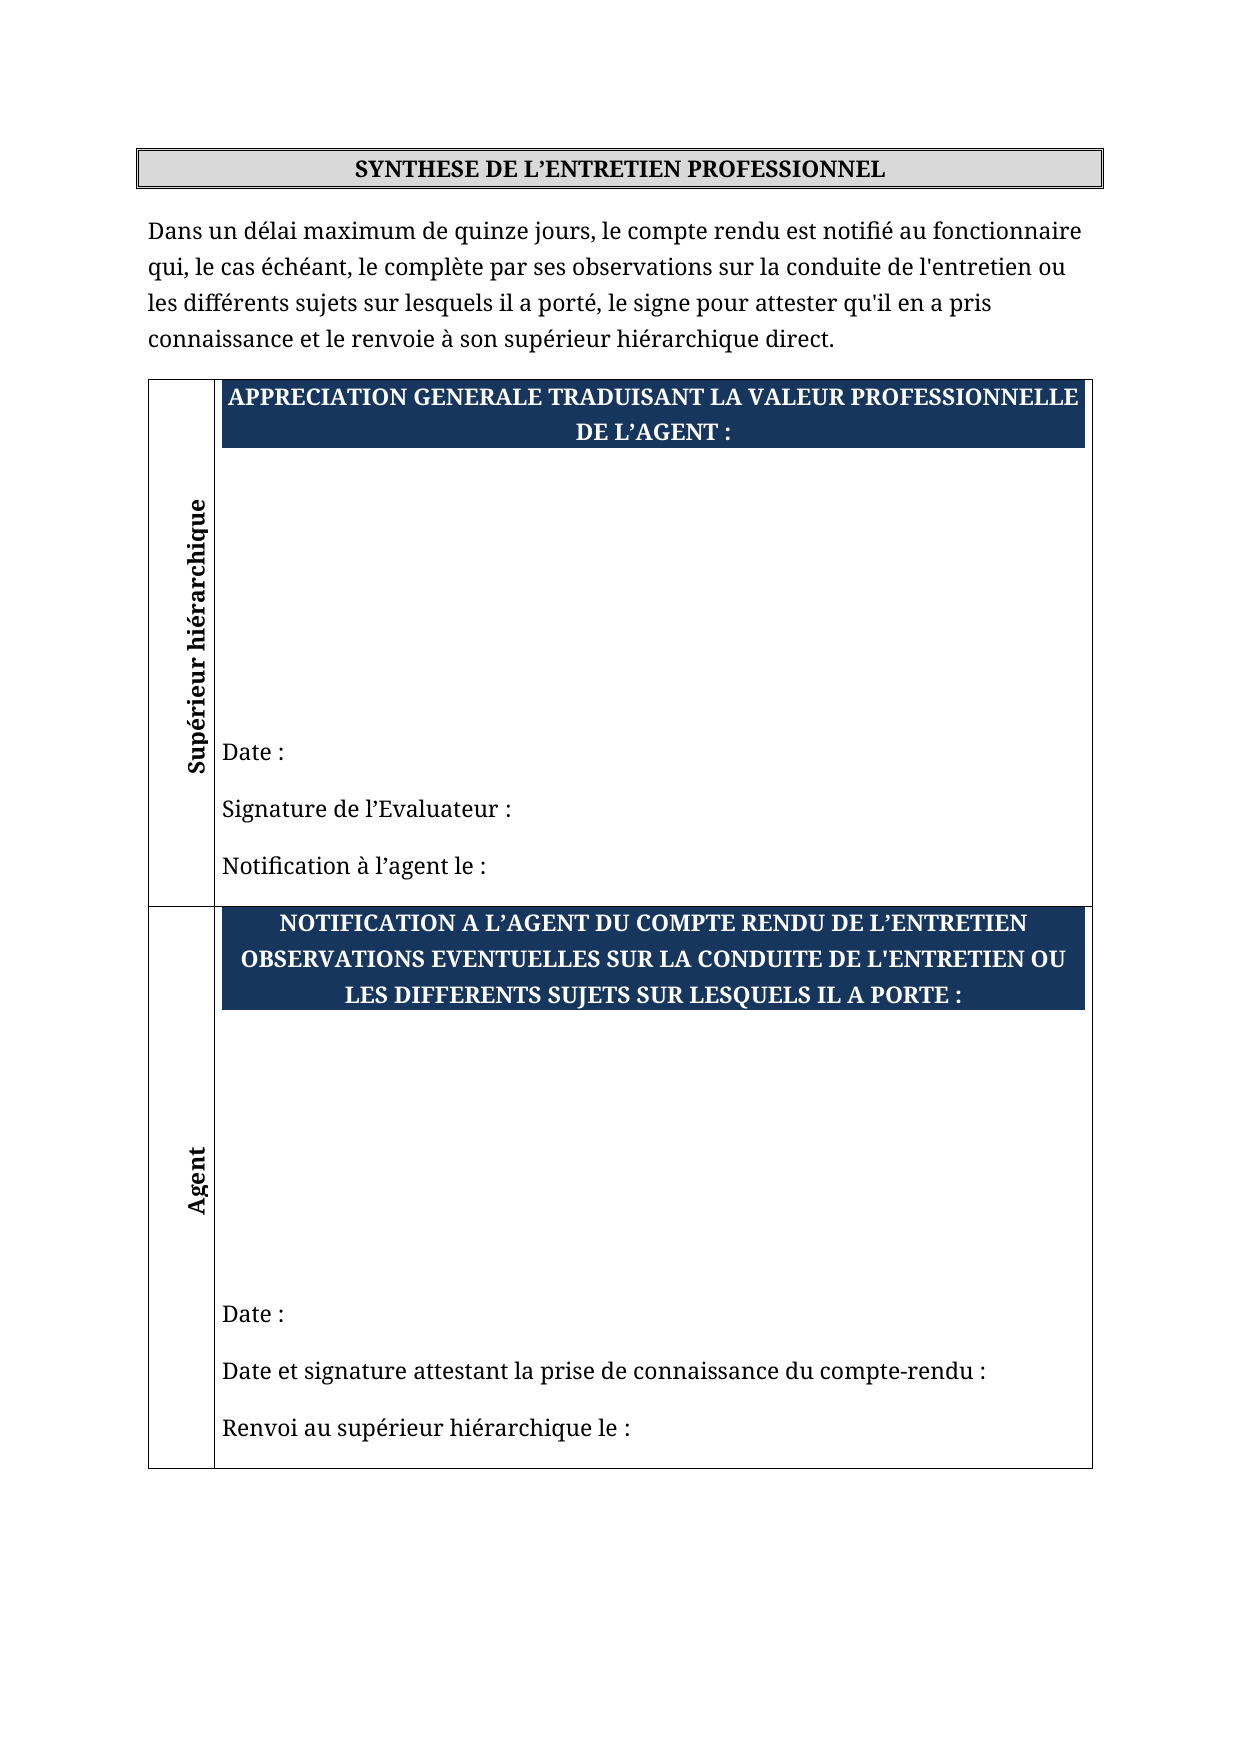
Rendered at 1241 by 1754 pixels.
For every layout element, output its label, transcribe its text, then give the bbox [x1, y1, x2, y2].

table_header Supérieur hiérarchique [149, 380, 214, 906]
text SYNTHESE DE L’ENTRETIEN PROFESSIONNEL [139, 151, 1101, 186]
table_header APPRECIATION GENERALE TRADUISANT LA VALEUR PROFESSIONNELLE DE L’AGENT : Date : Signature de l’Evaluateur : Notification à l’agent le : [215, 380, 1092, 906]
table_cell NOTIFICATION A L’AGENT DU COMPTE RENDU DE L’ENTRETIEN OBSERVATIONS EVENTUELLES SUR LA CONDUITE DE L'ENTRETIEN OU LES DIFFERENTS SUJETS SUR LESQUELS IL A PORTE : Date : Date et signature attestant la prise de connaissance du compte-rendu : Renvoi au supérieur hiérarchique le : [215, 907, 1092, 1468]
table_cell Agent [149, 907, 214, 1468]
text Dans un délai maximum de quinze jours, le compte rendu est notifié au fonctionnaire qui, le cas échéant, le complète par ses observations sur la conduite de l'entretien ou les différents sujets sur lesquels il a porté, le signe pour attester qu'il en a pris connaissance et le renvoie à son supérieur hiérarchique direct. [148, 215, 1093, 354]
